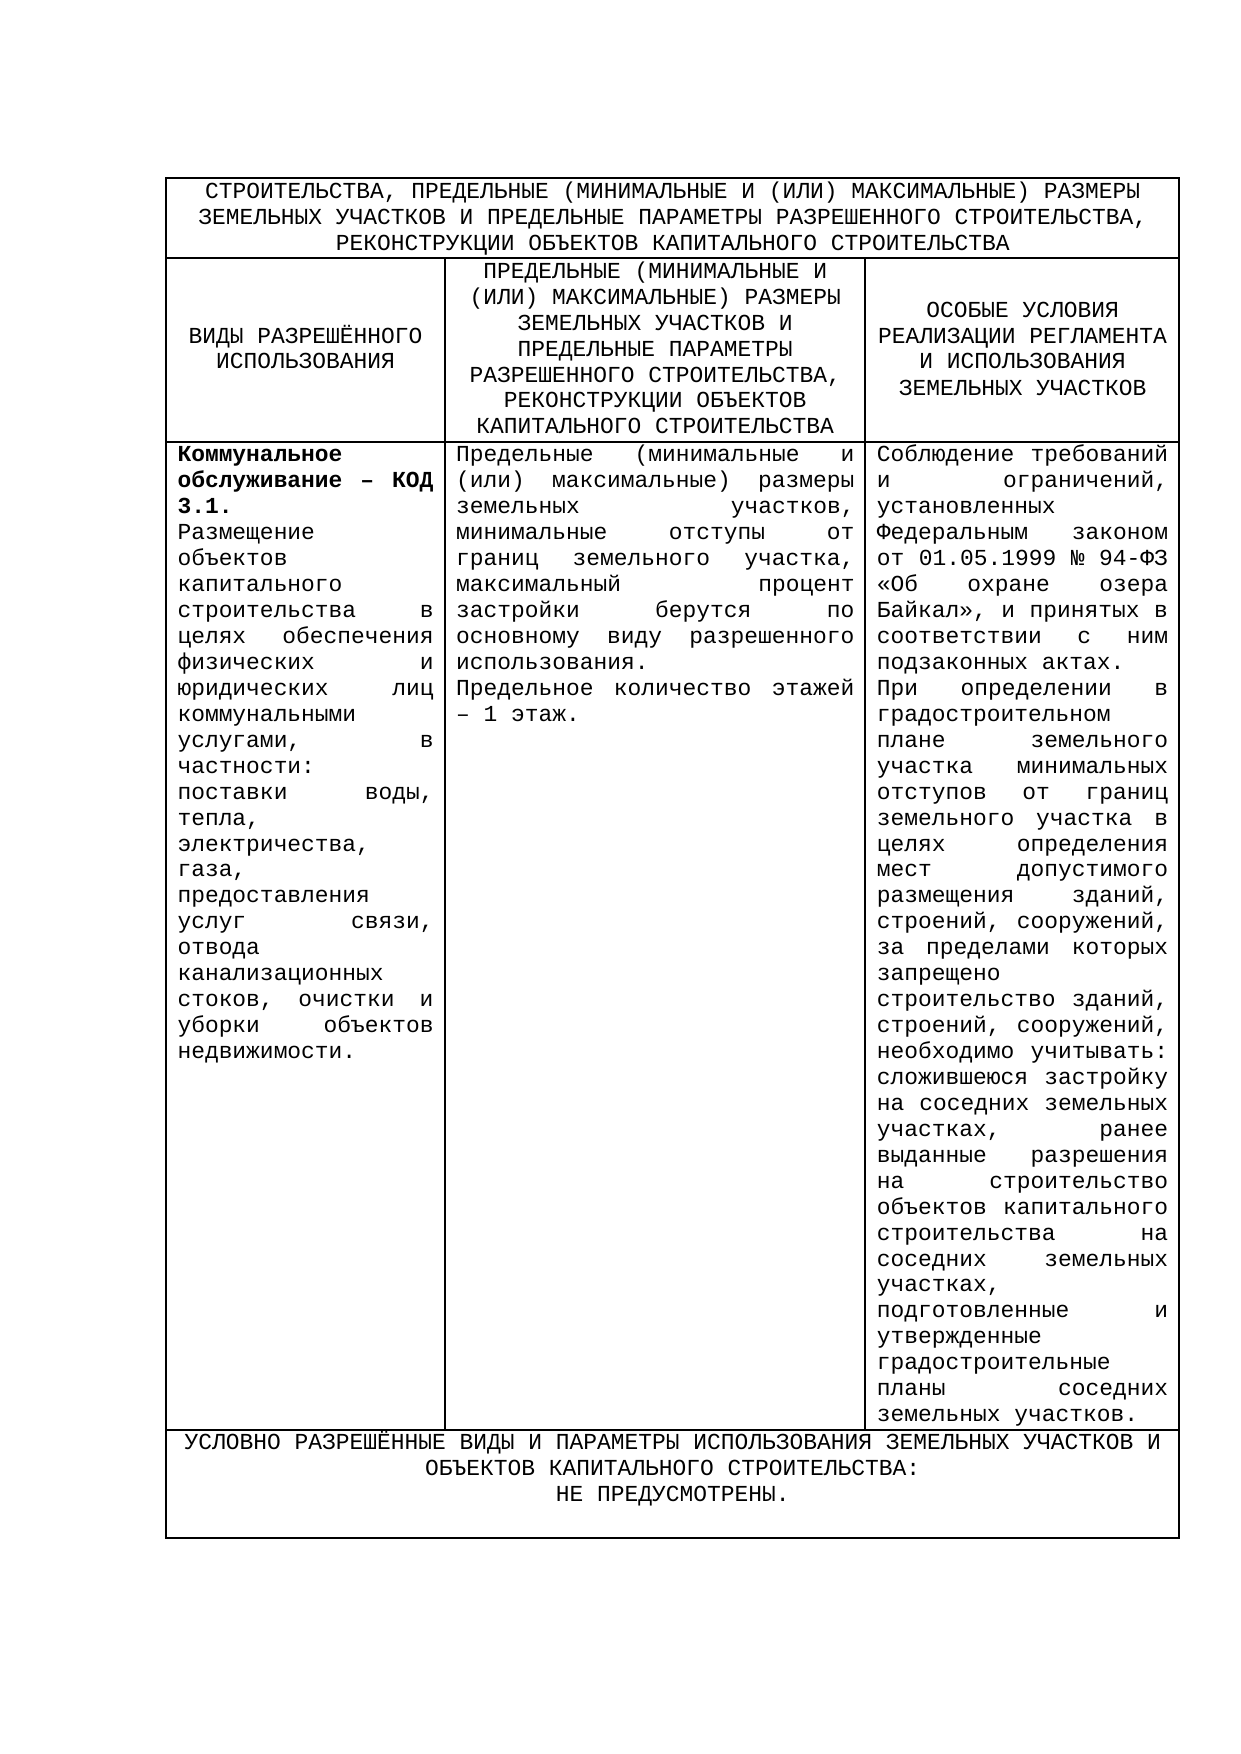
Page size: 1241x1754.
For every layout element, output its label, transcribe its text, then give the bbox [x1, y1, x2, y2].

table_cell УСЛОВНО РАЗРЕШЁННЫЕ ВИДЫ И ПАРАМЕТРЫ ИСПОЛЬЗОВАНИЯ ЗЕМЕЛЬНЫХ УЧАСТКОВ И ОБЪЕКТОВ КАПИТАЛЬНОГО СТРОИТЕЛЬСТВА: НЕ ПРЕДУСМОТРЕНЫ. [167, 1431, 1178, 1537]
table_cell Предельные (минимальные и (или) максимальные) размеры земельных участков, минимальные отступы от границ земельного участка, максимальный процент застройки берутся по основному виду разрешенного использования. Предельное количество этажей – 1 этаж. [446, 443, 864, 1428]
table_cell ПРЕДЕЛЬНЫЕ (МИНИМАЛЬНЫЕ И (ИЛИ) МАКСИМАЛЬНЫЕ) РАЗМЕРЫ ЗЕМЕЛЬНЫХ УЧАСТКОВ И ПРЕДЕЛЬНЫЕ ПАРАМЕТРЫ РАЗРЕШЕННОГО СТРОИТЕЛЬСТВА, РЕКОНСТРУКЦИИ ОБЪЕКТОВ КАПИТАЛЬНОГО СТРОИТЕЛЬСТВА [446, 259, 864, 441]
table_cell Соблюдение требований и ограничений, установленных Федеральным законом от 01.05.1999 № 94-ФЗ «Об охране озера Байкал», и принятых в соответствии с ним подзаконных актах. При определении в градостроительном плане земельного участка минимальных отступов от границ земельного участка в целях определения мест допустимого размещения зданий, строений, сооружений, за пределами которых запрещено строительство зданий, строений, сооружений, необходимо учитывать: сложившеюся застройку на соседних земельных участках, ранее выданные разрешения на строительство объектов капитального строительства на соседних земельных участках, подготовленные и утвержденные градостроительные планы соседних земельных участков. [866, 443, 1178, 1428]
table_cell Коммунальное обслуживание – КОД 3.1. Размещение объектов капитального строительства в целях обеспечения физических и юридических лиц коммунальными услугами, в частности: поставки воды, тепла, электричества, газа, предоставления услуг связи, отвода канализационных стоков, очистки и уборки объектов недвижимости. [167, 443, 444, 1428]
table_cell ВИДЫ РАЗРЕШЁННОГО ИСПОЛЬЗОВАНИЯ [167, 259, 444, 441]
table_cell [167, 179, 1178, 257]
table_cell ОСОБЫЕ УСЛОВИЯ РЕАЛИЗАЦИИ РЕГЛАМЕНТА И ИСПОЛЬЗОВАНИЯ ЗЕМЕЛЬНЫХ УЧАСТКОВ [866, 259, 1178, 441]
